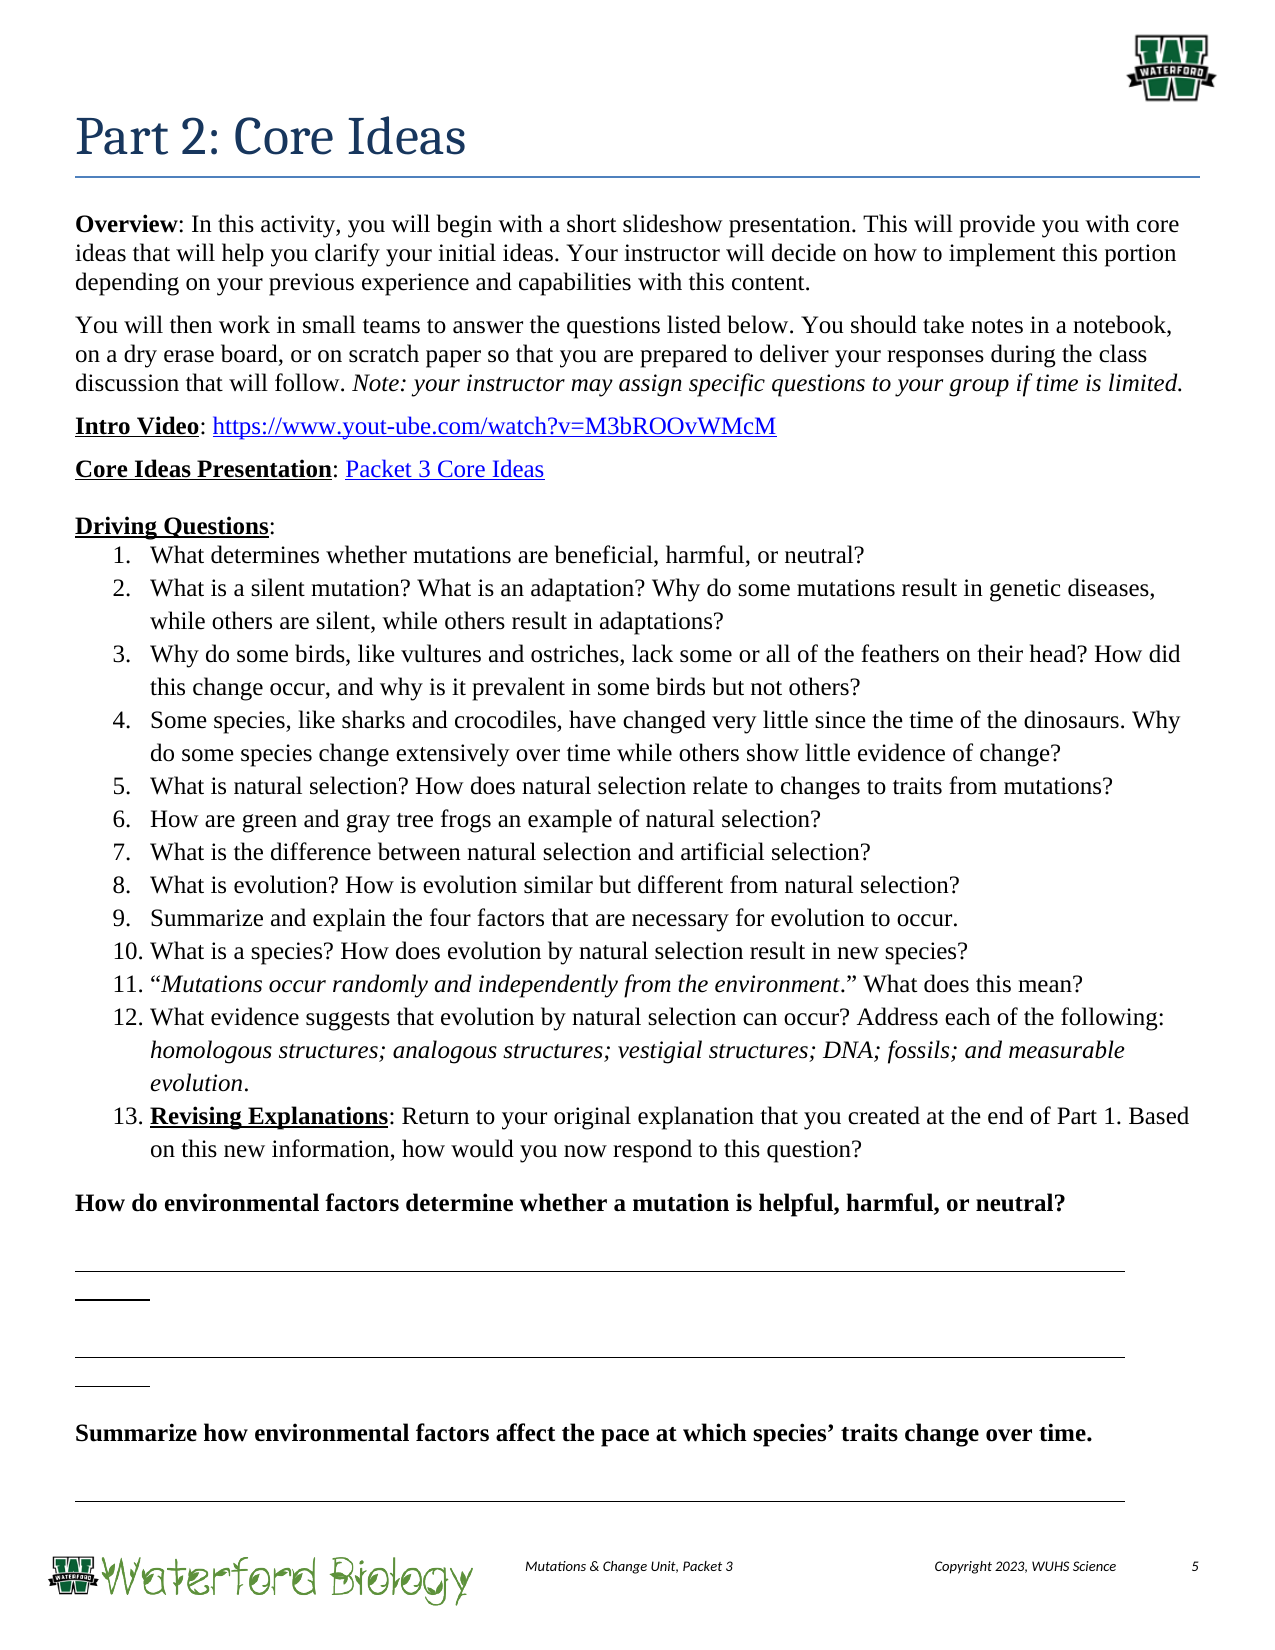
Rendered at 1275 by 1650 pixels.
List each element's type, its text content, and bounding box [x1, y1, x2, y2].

picture [40, 1550, 479, 1612]
list How are green and gray tree frogs an example of natural selection? [112, 804, 1200, 833]
list “Mutations occur randomly and independently from the environment.” What does this mean? [112, 969, 1200, 998]
list Some species, like sharks and crocodiles, have changed very little since the time of the dinosaurs. Why do some species change extensively over time while others show little evidence of change? [112, 705, 1200, 767]
list What is natural selection? How does natural selection relate to changes to traits from mutations? [112, 771, 1200, 800]
list Summarize and explain the four factors that are necessary for evolution to occur. [112, 903, 1200, 932]
picture [1121, 29, 1221, 106]
text Intro Video: https://www.yout-ube.com/watch?v=M3bROOvWMcM [75, 411, 1200, 439]
text Overview: In this activity, you will begin with a short slideshow presentation. This will provide you with core ideas that will help you clarify your initial ideas. Your instructor will decide on how to implement this portion depending on your previous experience and capabilities with this content. You will then work in small teams to answer the questions listed below. You should take notes in a notebook, on a dry erase board, or on scratch paper so that you are prepared to deliver your responses during the class discussion that will follow. Note: your instructor may assign specific questions to your group if time is limited. [75, 209, 1200, 396]
list What is a species? How does evolution by natural selection result in new species? [112, 936, 1200, 965]
list What evidence suggests that evolution by natural selection can occur? Address each of the following: homologous structures; analogous structures; vestigial structures; DNA; fossils; and measurable evolution. [112, 1002, 1200, 1097]
list What is evolution? How is evolution similar but different from natural selection? [112, 870, 1200, 899]
list Why do some birds, like vultures and ostriches, lack some or all of the feathers on their head? How did this change occur, and why is it prevalent in some birds but not others? [112, 639, 1200, 701]
text Driving Questions: [75, 511, 1200, 540]
list What is a silent mutation? What is an adaptation? Why do some mutations result in genetic diseases, while others are silent, while others result in adaptations? [112, 573, 1200, 635]
text Core Ideas Presentation: Packet 3 Core Ideas [75, 454, 1200, 511]
list Revising Explanations: Return to your original explanation that you created at the end of Part 1. Based on this new information, how would you now respond to this question? [112, 1101, 1200, 1163]
title Part 2: Core Ideas [75, 106, 1200, 176]
list What determines whether mutations are beneficial, harmful, or neutral? [112, 540, 1200, 569]
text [75, 1188, 1200, 1504]
list What is the difference between natural selection and artificial selection? [112, 837, 1200, 866]
